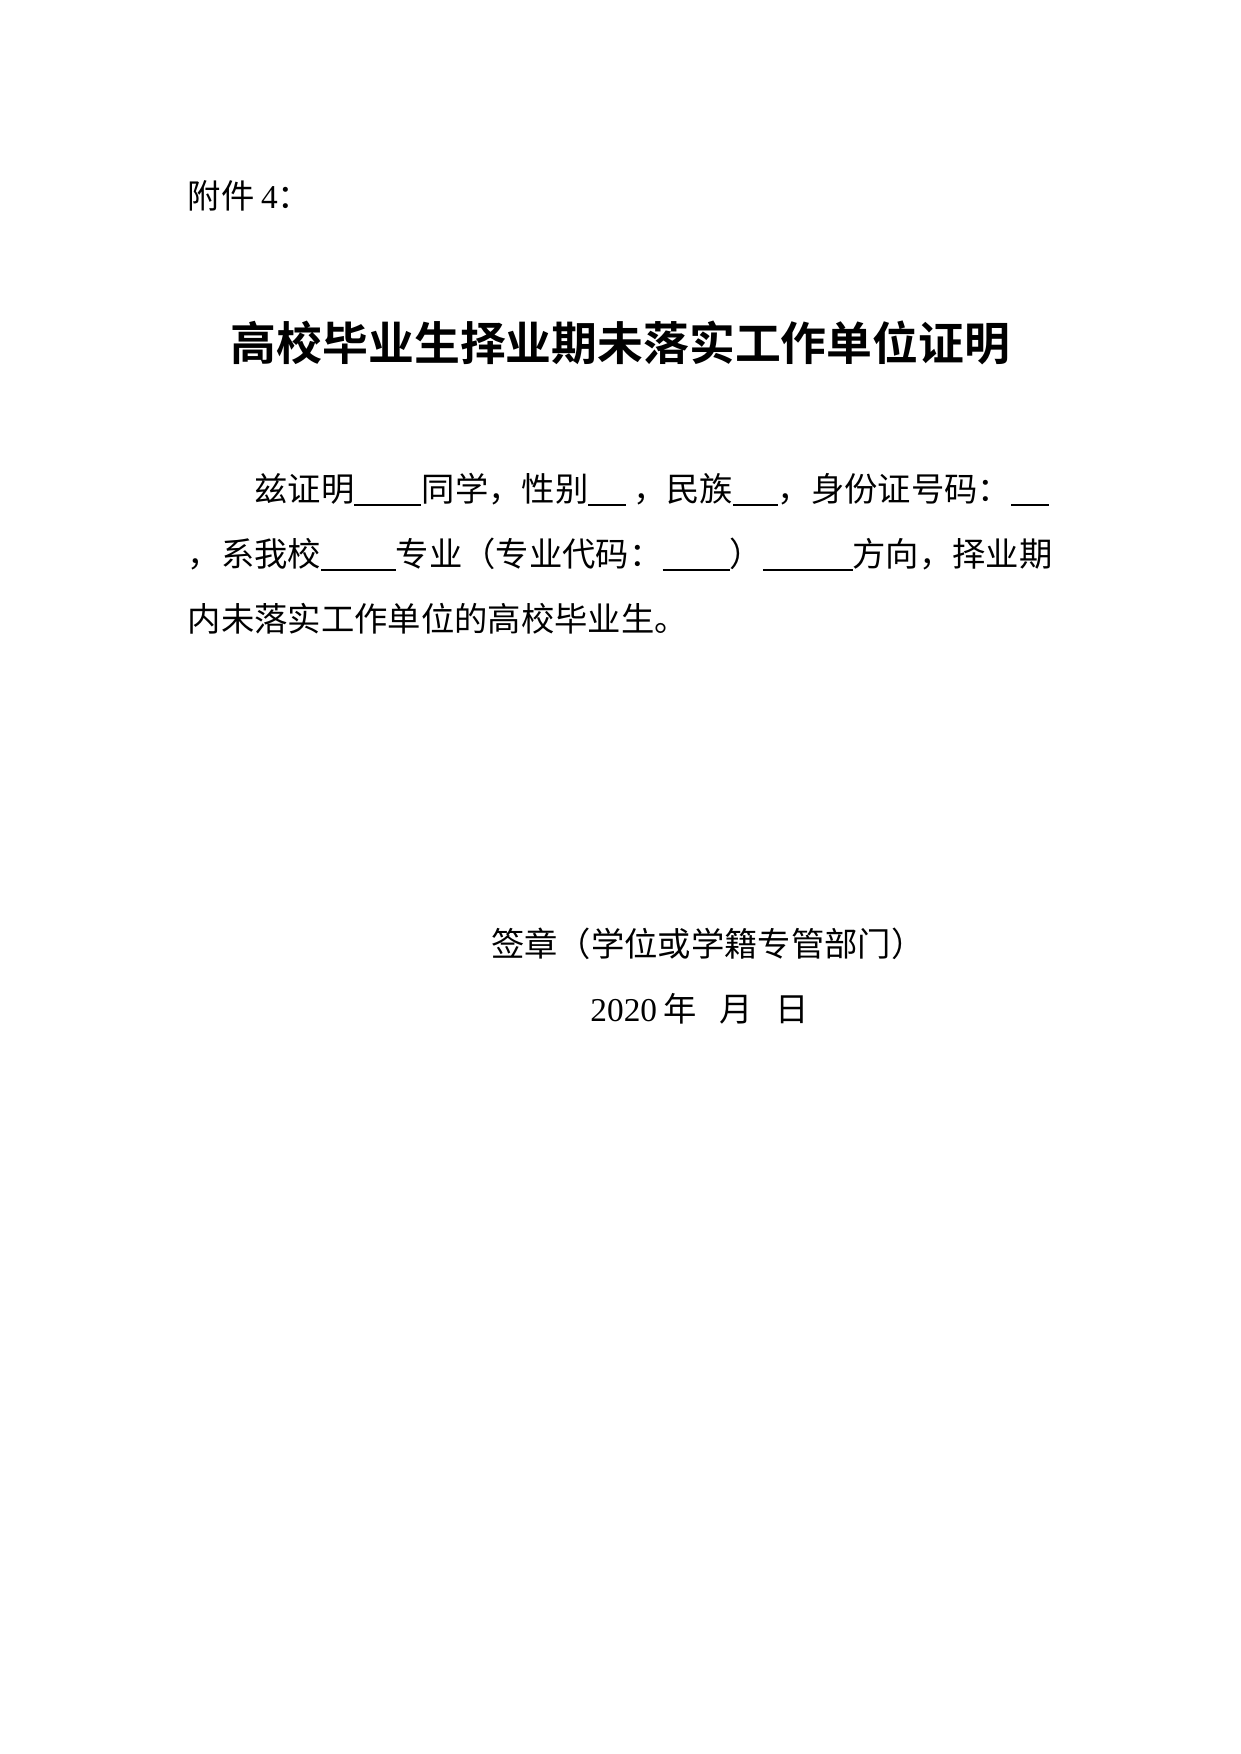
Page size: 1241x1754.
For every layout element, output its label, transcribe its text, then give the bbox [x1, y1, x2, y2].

text 高校毕业生择业期未落实工作单位证明 [187, 292, 1053, 389]
text 兹证明 同学，性别 ，民族 ，身份证号码： ，系我校 专业（专业代码： ） 方向，择业期内未落实工作单位的高校毕业生。 [187, 454, 1053, 649]
text 附件4： [187, 162, 1053, 227]
text 签章（学位或学籍专管部门） [187, 909, 1053, 974]
text 2020年 月 日 [187, 974, 1053, 1039]
